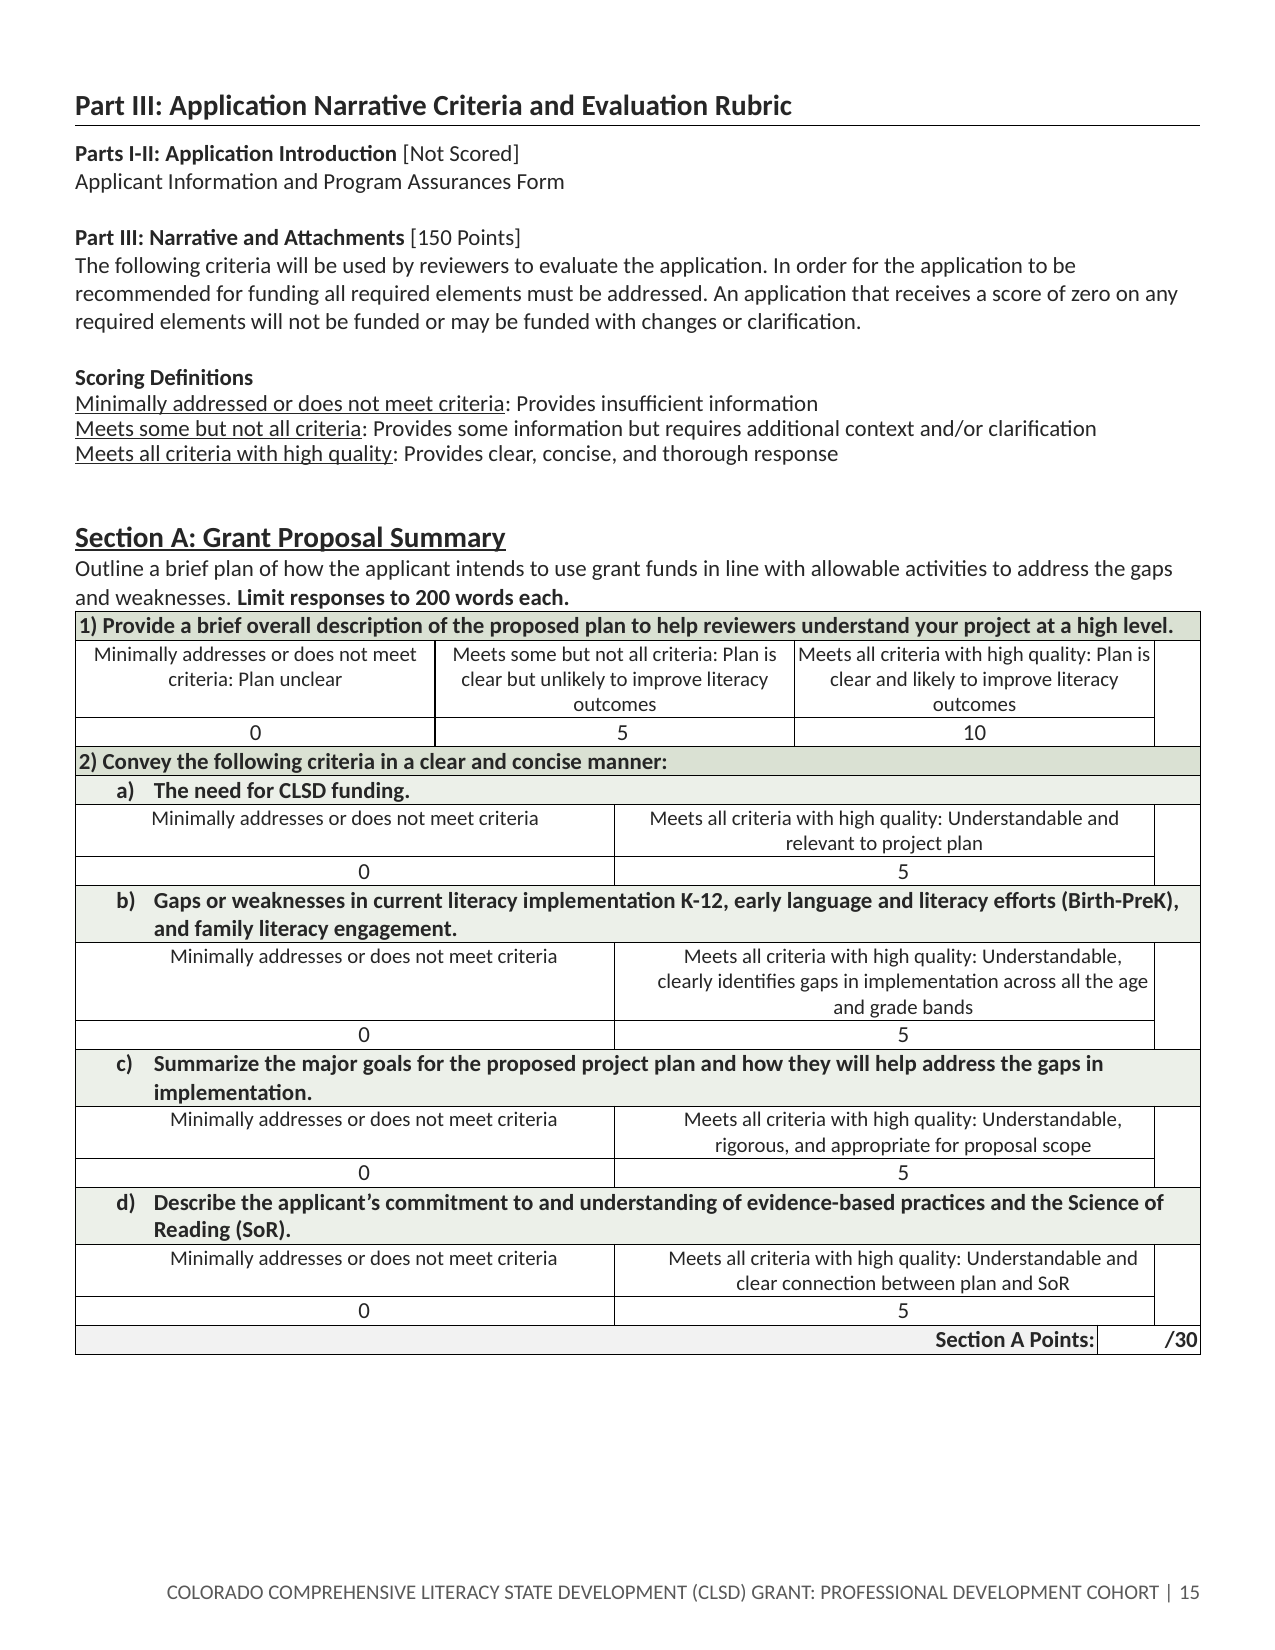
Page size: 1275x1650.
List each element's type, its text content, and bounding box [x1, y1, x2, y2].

table_cell Meets all criteria with high quality: Understandable, clearly identifies gaps in implementation across all the age and grade bands [615, 943, 1154, 1019]
table_cell The need for CLSD funding. [76, 776, 1200, 804]
text Outline a brief plan of how the applicant intends to use grant funds in line with allowable activities to address the gaps and weaknesses. Limit responses to 200 words each. [75, 554, 1200, 611]
table_cell /30 [1098, 1326, 1200, 1354]
table_cell 5 [615, 1297, 1154, 1324]
table_cell 5 [615, 1021, 1154, 1048]
table_cell Gaps or weaknesses in current literacy implementation K-12, early language and literacy efforts (Birth-PreK), and family literacy engagement. [76, 886, 1200, 942]
table_cell 0 [76, 857, 614, 885]
table_cell 5 [436, 718, 794, 746]
table_cell 2) Convey the following criteria in a clear and concise manner: [76, 747, 1200, 775]
table_cell 10 [795, 718, 1154, 746]
table_cell [1155, 1107, 1200, 1187]
table_cell Minimally addresses or does not meet criteria [76, 943, 614, 1019]
table_cell Minimally addresses or does not meet criteria [76, 1107, 614, 1157]
table_cell Meets all criteria with high quality: Understandable and relevant to project plan [615, 805, 1154, 856]
table_cell Describe the applicant’s commitment to and understanding of evidence-based practices and the Science of Reading (SoR). [76, 1188, 1200, 1244]
table_cell Summarize the major goals for the proposed project plan and how they will help address the gaps in implementation. [76, 1050, 1200, 1106]
text Minimally addressed or does not meet criteria: Provides insufficient information [75, 391, 1200, 416]
text Meets all criteria with high quality: Provides clear, concise, and thorough response [75, 441, 1200, 466]
text Parts I-II: Application Introduction [Not Scored] [75, 139, 1200, 167]
table_cell Meets all criteria with high quality: Plan is clear and likely to improve literacy outcomes [795, 641, 1154, 717]
table_cell Meets all criteria with high quality: Understandable, rigorous, and appropriate for proposal scope [615, 1107, 1154, 1157]
text Applicant Information and Program Assurances Form [75, 167, 1200, 195]
table_cell Minimally addresses or does not meet criteria: Plan unclear [76, 641, 434, 717]
text Part III: Narrative and Attachments [150 Points] [75, 223, 1200, 251]
table_cell [1155, 805, 1200, 885]
table_cell 0 [76, 1297, 614, 1324]
table_cell Meets some but not all criteria: Plan is clear but unlikely to improve literacy outcomes [436, 641, 794, 717]
text Meets some but not all criteria: Provides some information but requires additional context and/or clarification [75, 416, 1200, 441]
table_cell Section A Points: [76, 1326, 1097, 1354]
table_cell Minimally addresses or does not meet criteria [76, 805, 614, 856]
table_cell 5 [615, 857, 1154, 885]
table_cell 5 [615, 1159, 1154, 1187]
table_cell [1155, 641, 1200, 746]
table_cell Minimally addresses or does not meet criteria [76, 1245, 614, 1296]
table_header 1) Provide a brief overall description of the proposed plan to help reviewers understand your project at a high level. [76, 612, 1200, 640]
text Scoring Definitions [75, 363, 1200, 391]
table_cell [1155, 943, 1200, 1048]
table_cell 0 [76, 718, 434, 746]
text Section A: Grant Proposal Summary [75, 519, 1200, 554]
table_cell [1155, 1245, 1200, 1324]
table_cell 0 [76, 1021, 614, 1048]
table_cell Meets all criteria with high quality: Understandable and clear connection between plan and SoR [615, 1245, 1154, 1296]
subtitle Part III: Application Narrative Criteria and Evaluation Rubric [75, 87, 1200, 125]
table_cell 0 [76, 1159, 614, 1187]
text The following criteria will be used by reviewers to evaluate the application. In order for the application to be recommended for funding all required elements must be addressed. An application that receives a score of zero on any required elements will not be funded or may be funded with changes or clarification. [75, 251, 1200, 335]
